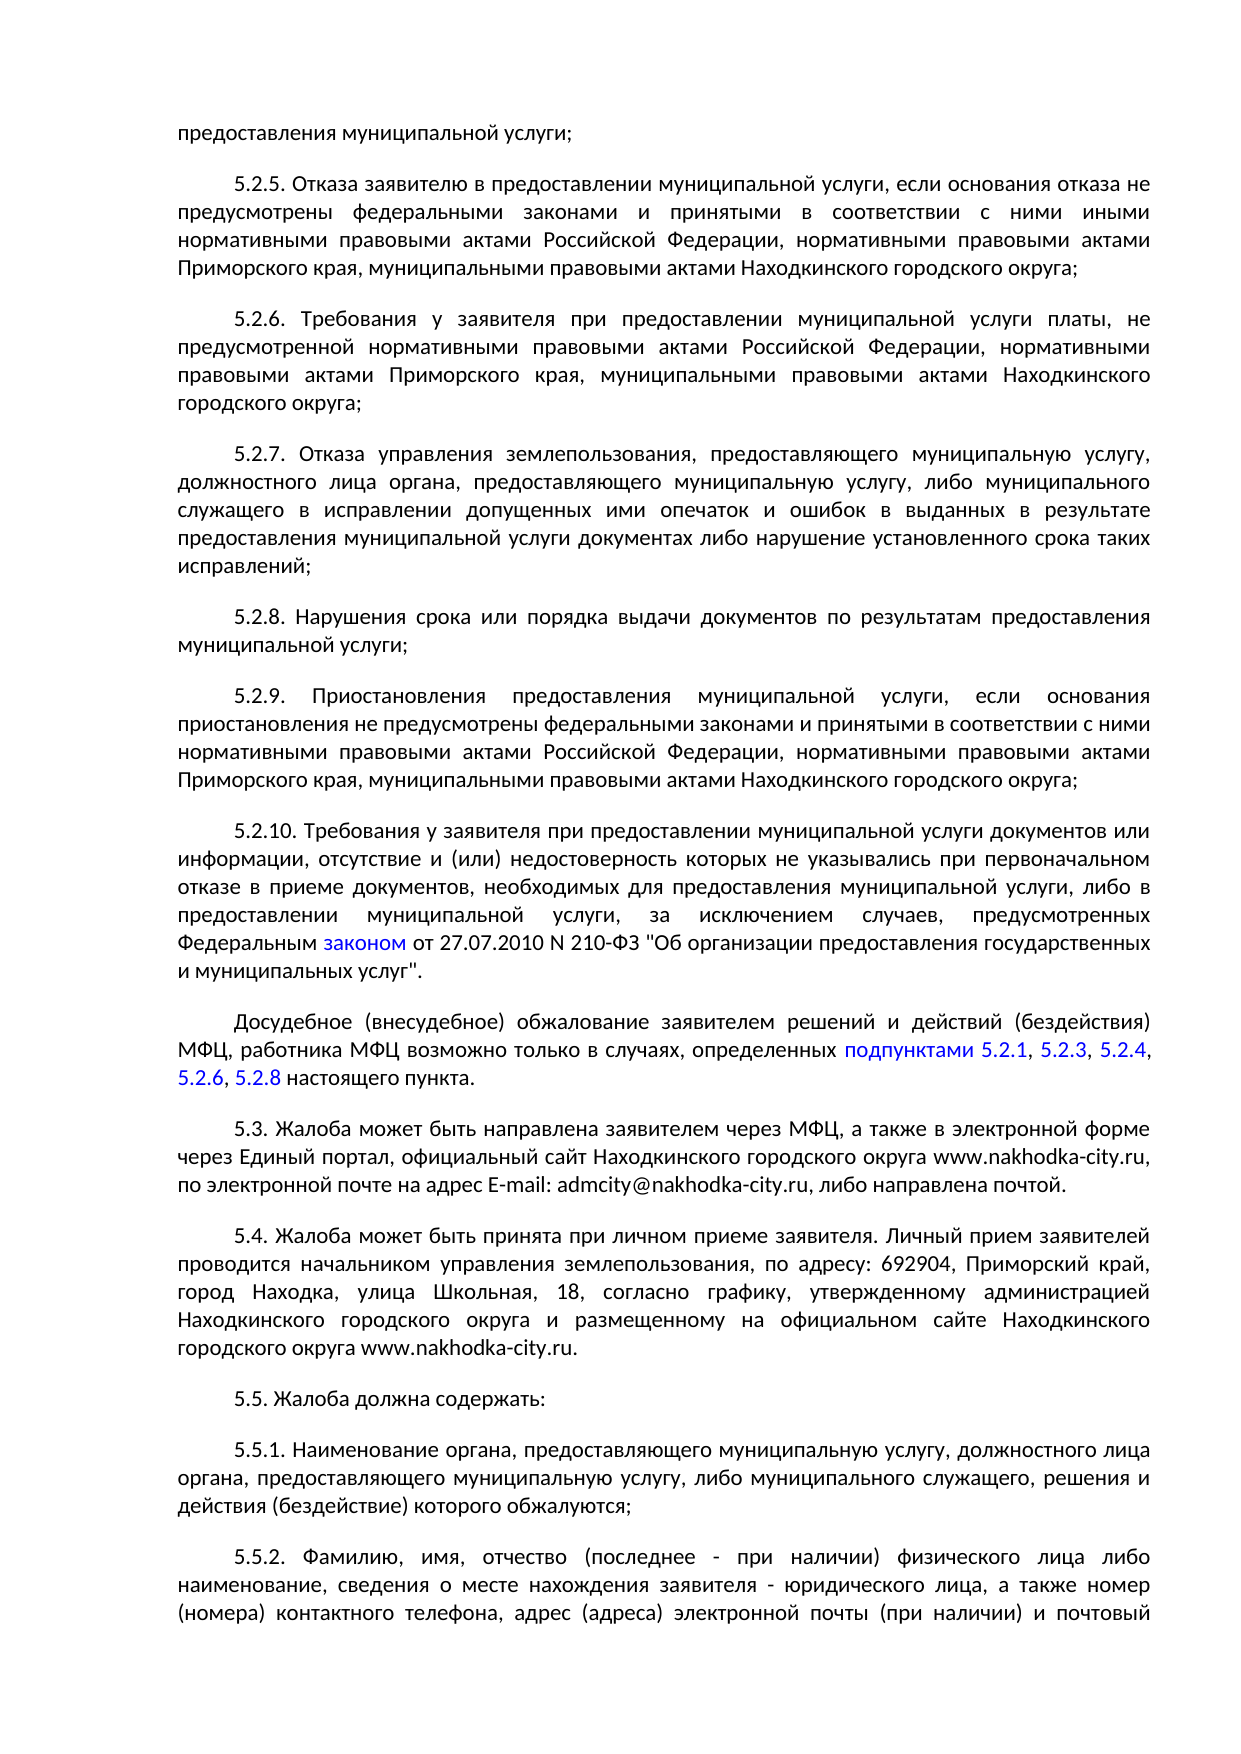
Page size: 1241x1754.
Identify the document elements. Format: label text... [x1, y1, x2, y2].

text 5.2.9. Приостановления предоставления муниципальной услуги, если основания приостановления не предусмотрены федеральными законами и принятыми в соответствии с ними нормативными правовыми актами Российской Федерации, нормативными правовыми актами Приморского края, муниципальными правовыми актами Находкинского городского округа; [177, 681, 1152, 793]
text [177, 118, 1152, 146]
text 5.2.8. Нарушения срока или порядка выдачи документов по результатам предоставления муниципальной услуги; [177, 602, 1152, 658]
text 5.2.6. Требования у заявителя при предоставлении муниципальной услуги платы, не предусмотренной нормативными правовыми актами Российской Федерации, нормативными правовыми актами Приморского края, муниципальными правовыми актами Находкинского городского округа; [177, 304, 1152, 416]
text 5.4. Жалоба может быть принята при личном приеме заявителя. Личный прием заявителей проводится начальником управления землепользования, по адресу: 692904, Приморский край, город Находка, улица Школьная, 18, согласно графику, утвержденному администрацией Находкинского городского округа и размещенному на официальном сайте Находкинского городского округа www.nakhodka-city.ru. [177, 1221, 1152, 1361]
text 5.2.10. Требования у заявителя при предоставлении муниципальной услуги документов или информации, отсутствие и (или) недостоверность которых не указывались при первоначальном отказе в приеме документов, необходимых для предоставления муниципальной услуги, либо в предоставлении муниципальной услуги, за исключением случаев, предусмотренных Федеральным законом от 27.07.2010 N 210-ФЗ "Об организации предоставления государственных и муниципальных услуг". [177, 816, 1152, 984]
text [177, 1542, 1152, 1626]
text 5.5. Жалоба должна содержать: [177, 1384, 1152, 1412]
text 5.2.5. Отказа заявителю в предоставлении муниципальной услуги, если основания отказа не предусмотрены федеральными законами и принятыми в соответствии с ними иными нормативными правовыми актами Российской Федерации, нормативными правовыми актами Приморского края, муниципальными правовыми актами Находкинского городского округа; [177, 169, 1152, 281]
text 5.5.1. Наименование органа, предоставляющего муниципальную услугу, должностного лица органа, предоставляющего муниципальную услугу, либо муниципального служащего, решения и действия (бездействие) которого обжалуются; [177, 1435, 1152, 1519]
text 5.2.7. Отказа управления землепользования, предоставляющего муниципальную услугу, должностного лица органа, предоставляющего муниципальную услугу, либо муниципального служащего в исправлении допущенных ими опечаток и ошибок в выданных в результате предоставления муниципальной услуги документах либо нарушение установленного срока таких исправлений; [177, 439, 1152, 579]
text Досудебное (внесудебное) обжалование заявителем решений и действий (бездействия) МФЦ, работника МФЦ возможно только в случаях, определенных подпунктами 5.2.1, 5.2.3, 5.2.4, 5.2.6, 5.2.8 настоящего пункта. [177, 1007, 1152, 1091]
text 5.3. Жалоба может быть направлена заявителем через МФЦ, а также в электронной форме через Единый портал, официальный сайт Находкинского городского округа www.nakhodka-city.ru, по электронной почте на адрес E-mail: admcity@nakhodka-city.ru, либо направлена почтой. [177, 1114, 1152, 1198]
